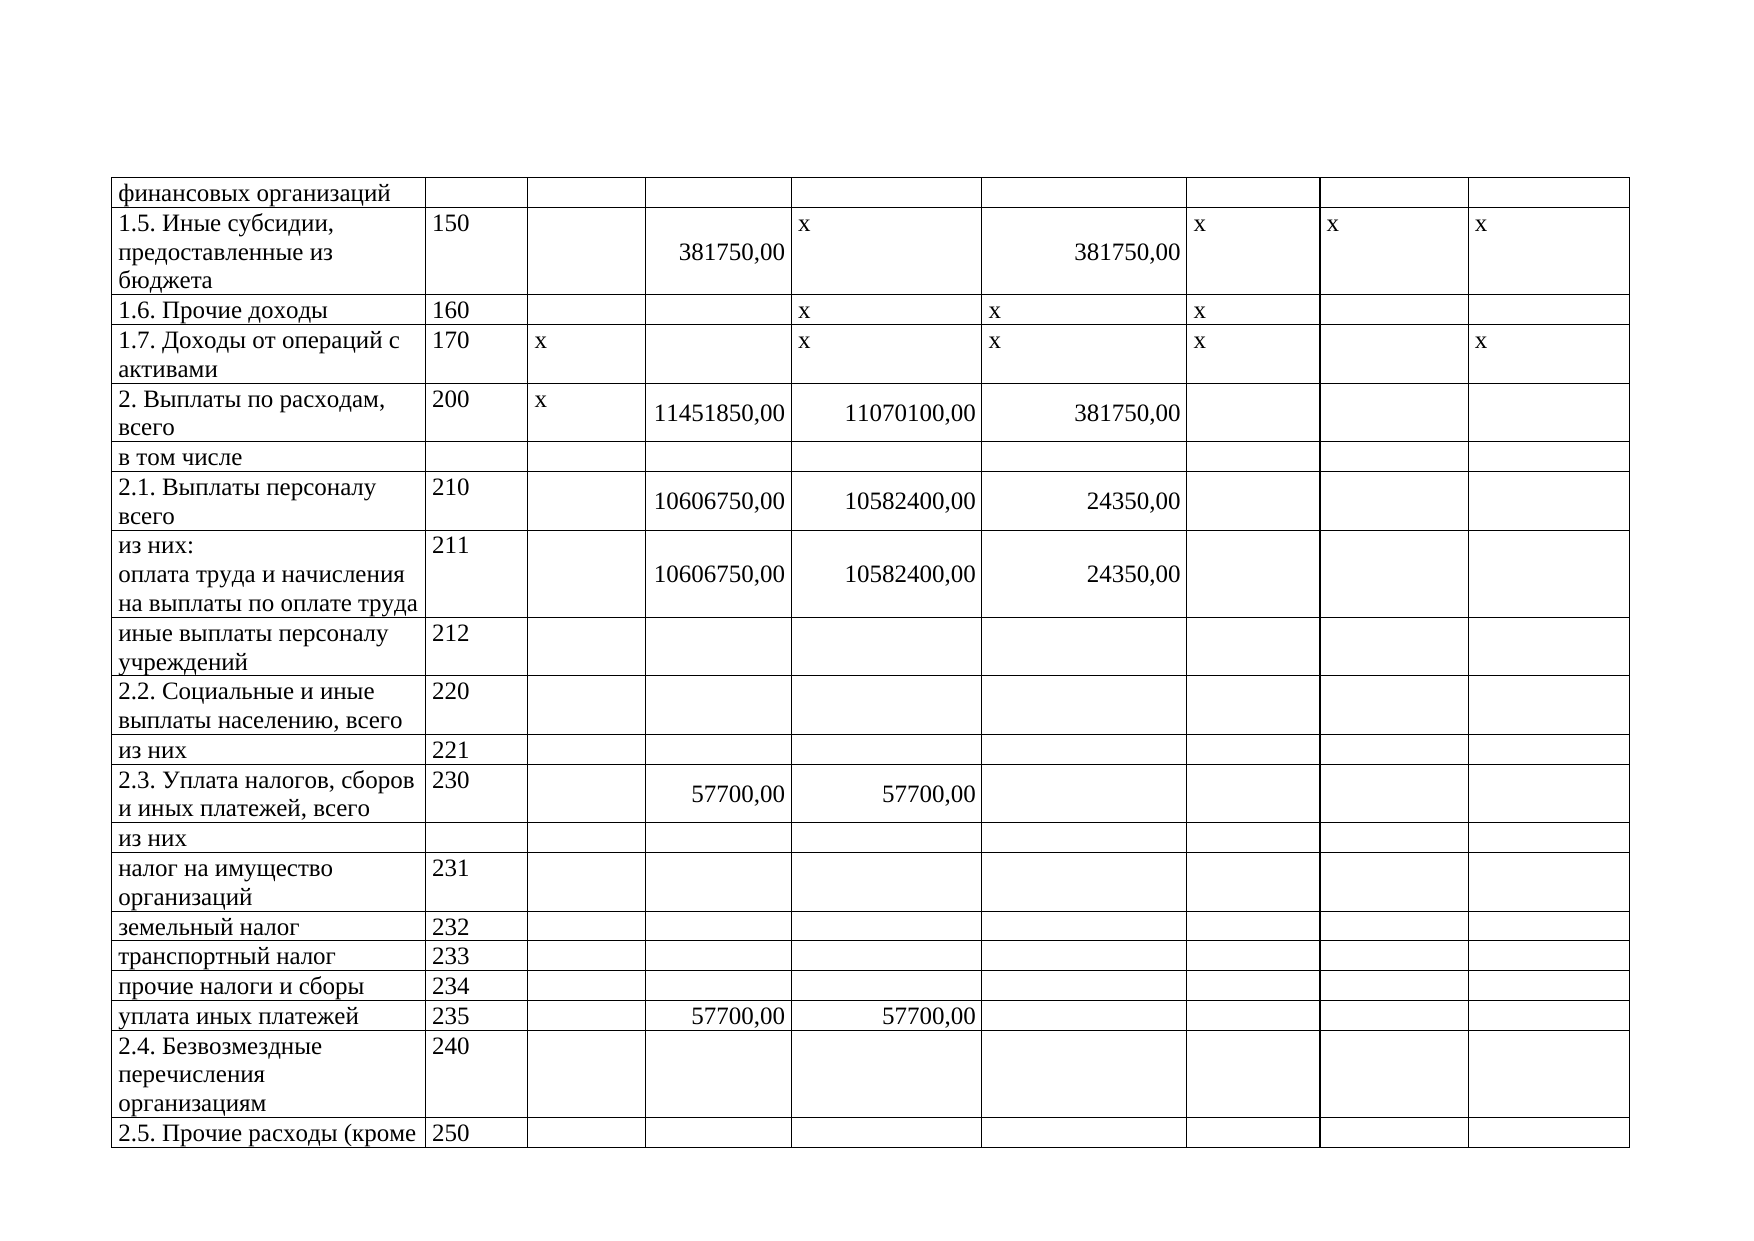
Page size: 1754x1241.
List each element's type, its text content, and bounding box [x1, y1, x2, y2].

table_cell 234 [426, 971, 527, 1000]
table_cell [1187, 442, 1319, 471]
table_cell [792, 941, 981, 970]
table_cell [1469, 853, 1629, 911]
table_cell [982, 676, 1186, 734]
table_cell [792, 735, 981, 764]
table_cell [528, 472, 645, 529]
table_cell 1.5. Иные субсидии, предоставленные из бюджета [112, 208, 425, 294]
table_cell [982, 971, 1186, 1000]
table_cell [1187, 941, 1319, 970]
table_cell [1321, 735, 1468, 764]
table_cell х [1469, 208, 1629, 294]
table_cell [528, 1001, 645, 1030]
table_cell [792, 912, 981, 940]
table_cell [1321, 618, 1468, 675]
table_cell [528, 912, 645, 940]
table_cell [1187, 676, 1319, 734]
table_cell 11451850,00 [646, 384, 791, 441]
table_cell [646, 853, 791, 911]
table_cell х [982, 325, 1186, 383]
table_cell 2. Выплаты по расходам, всего [112, 384, 425, 441]
table_cell [1187, 1031, 1319, 1117]
table_cell 140 [426, 178, 527, 207]
table_cell [982, 618, 1186, 675]
table_cell в том числе [112, 442, 425, 471]
table_cell [528, 442, 645, 471]
table_cell [1469, 442, 1629, 471]
table_cell 1.6. Прочие доходы [112, 295, 425, 324]
table_cell х [1187, 208, 1319, 294]
table_cell [528, 618, 645, 675]
table_cell [426, 823, 527, 852]
table_cell 11070100,00 [792, 384, 981, 441]
table_cell х [528, 384, 645, 441]
table_cell 250 [426, 1118, 527, 1147]
table_cell [982, 735, 1186, 764]
table_cell [528, 208, 645, 294]
table_cell х [1469, 325, 1629, 383]
table_cell [792, 823, 981, 852]
table_cell [646, 912, 791, 940]
table_cell [1469, 941, 1629, 970]
table_cell [1321, 912, 1468, 940]
table_cell [1321, 531, 1468, 617]
table_cell [1321, 765, 1468, 822]
table_cell 24350,00 [982, 531, 1186, 617]
table_cell 2.1. Выплаты персоналу всего [112, 472, 425, 529]
table_cell 57700,00 [792, 765, 981, 822]
table_cell [792, 1031, 981, 1117]
table_cell [792, 618, 981, 675]
table_cell [1187, 853, 1319, 911]
table_cell [1469, 676, 1629, 734]
table_cell [1321, 823, 1468, 852]
table_cell х [792, 325, 981, 383]
table_cell транспортный налог [112, 941, 425, 970]
table_cell [1187, 531, 1319, 617]
table_cell [646, 1031, 791, 1117]
table_cell [982, 442, 1186, 471]
table_cell [646, 1118, 791, 1147]
table_cell [1469, 1031, 1629, 1117]
table_cell 160 [426, 295, 527, 324]
table_cell 170 [426, 325, 527, 383]
table_cell [1187, 971, 1319, 1000]
table_cell [528, 853, 645, 911]
table_cell [1321, 384, 1468, 441]
table_cell 231 [426, 853, 527, 911]
table_cell 24350,00 [982, 472, 1186, 529]
table_cell [646, 442, 791, 471]
table_cell [1187, 618, 1319, 675]
table_cell 235 [426, 1001, 527, 1030]
table_cell [1187, 735, 1319, 764]
table_cell [1321, 676, 1468, 734]
table_cell [528, 823, 645, 852]
table_cell [646, 178, 791, 207]
table_cell земельный налог [112, 912, 425, 940]
table_cell 381750,00 [982, 208, 1186, 294]
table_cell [112, 1118, 425, 1147]
table_cell из них: оплата труда и начисления на выплаты по оплате труда [112, 531, 425, 617]
table_cell 381750,00 [982, 384, 1186, 441]
table_cell х [1187, 325, 1319, 383]
table_cell [1469, 295, 1629, 324]
table_cell [1187, 765, 1319, 822]
table_cell [528, 735, 645, 764]
table_cell [1321, 442, 1468, 471]
table_cell [1469, 765, 1629, 822]
table_cell [982, 1031, 1186, 1117]
table_cell [1321, 178, 1468, 207]
table_cell [528, 295, 645, 324]
table_cell [646, 618, 791, 675]
table_cell [982, 1118, 1186, 1147]
table_cell 240 [426, 1031, 527, 1117]
table_cell [646, 941, 791, 970]
table_cell 57700,00 [792, 1001, 981, 1030]
table_cell 10582400,00 [792, 472, 981, 529]
table_cell [982, 912, 1186, 940]
table_cell [528, 765, 645, 822]
table_cell 232 [426, 912, 527, 940]
table_cell [646, 971, 791, 1000]
table_cell 211 [426, 531, 527, 617]
table_cell [1469, 531, 1629, 617]
table_cell [1321, 325, 1468, 383]
table_cell налог на имущество организаций [112, 853, 425, 911]
table_cell [646, 676, 791, 734]
table_cell [1469, 1118, 1629, 1147]
table_cell [528, 1118, 645, 1147]
table_cell х [1187, 178, 1319, 207]
table_cell [792, 971, 981, 1000]
table_cell [1321, 1118, 1468, 1147]
table_cell [1321, 472, 1468, 529]
table_cell х [982, 178, 1186, 207]
table_cell иные выплаты персоналу учреждений [112, 618, 425, 675]
table_cell 2.4. Безвозмездные перечисления организациям [112, 1031, 425, 1117]
table_cell [1469, 735, 1629, 764]
table_cell [1469, 472, 1629, 529]
table_cell из них [112, 823, 425, 852]
table_cell [1321, 941, 1468, 970]
table_cell уплата иных платежей [112, 1001, 425, 1030]
table_cell 210 [426, 472, 527, 529]
table_cell [1321, 853, 1468, 911]
table_cell [1187, 912, 1319, 940]
table_cell х [1469, 178, 1629, 207]
table_cell [1187, 1001, 1319, 1030]
table_cell [982, 823, 1186, 852]
table_cell [982, 941, 1186, 970]
table_cell [792, 853, 981, 911]
table_cell [1469, 618, 1629, 675]
table_cell [1469, 823, 1629, 852]
table_cell [1321, 1031, 1468, 1117]
table_cell [528, 941, 645, 970]
table_cell 57700,00 [646, 765, 791, 822]
table_cell [1321, 295, 1468, 324]
table_cell [528, 971, 645, 1000]
table_cell [646, 325, 791, 383]
table_cell [792, 1118, 981, 1147]
table_cell 10582400,00 [792, 531, 981, 617]
table_cell х [792, 295, 981, 324]
table_cell прочие налоги и сборы [112, 971, 425, 1000]
table_cell 381750,00 [646, 208, 791, 294]
table_cell [792, 442, 981, 471]
table_cell х [792, 208, 981, 294]
table_cell 230 [426, 765, 527, 822]
table_cell 212 [426, 618, 527, 675]
table_cell [1187, 1118, 1319, 1147]
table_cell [112, 178, 425, 207]
table_cell 233 [426, 941, 527, 970]
table_cell х [1187, 295, 1319, 324]
table_cell 221 [426, 735, 527, 764]
table_cell 2.3. Уплата налогов, сборов и иных платежей, всего [112, 765, 425, 822]
table_cell [528, 178, 645, 207]
table_cell [646, 735, 791, 764]
table_cell [792, 676, 981, 734]
table_cell [1187, 823, 1319, 852]
table_cell [982, 765, 1186, 822]
table_cell 57700,00 [646, 1001, 791, 1030]
table_cell [1469, 384, 1629, 441]
table_cell [528, 531, 645, 617]
table_cell [1321, 971, 1468, 1000]
table_cell [1321, 1001, 1468, 1030]
table_cell [1469, 971, 1629, 1000]
table_cell 2.2. Социальные и иные выплаты населению, всего [112, 676, 425, 734]
table_cell 1.7. Доходы от операций с активами [112, 325, 425, 383]
table_cell [528, 676, 645, 734]
table_cell 10606750,00 [646, 531, 791, 617]
table_cell х [982, 295, 1186, 324]
table_cell [1187, 384, 1319, 441]
table_cell [646, 295, 791, 324]
table_cell [528, 1031, 645, 1117]
table_cell 10606750,00 [646, 472, 791, 529]
table_cell [1469, 912, 1629, 940]
table_cell [646, 823, 791, 852]
table_cell х [528, 325, 645, 383]
table_cell [1469, 1001, 1629, 1030]
table_cell [982, 1001, 1186, 1030]
table_cell [982, 853, 1186, 911]
table_cell 220 [426, 676, 527, 734]
table_cell 200 [426, 384, 527, 441]
table_cell из них [112, 735, 425, 764]
table_cell х [1321, 208, 1468, 294]
table_cell 150 [426, 208, 527, 294]
table_cell [426, 442, 527, 471]
table_cell х [792, 178, 981, 207]
table_cell [1187, 472, 1319, 529]
